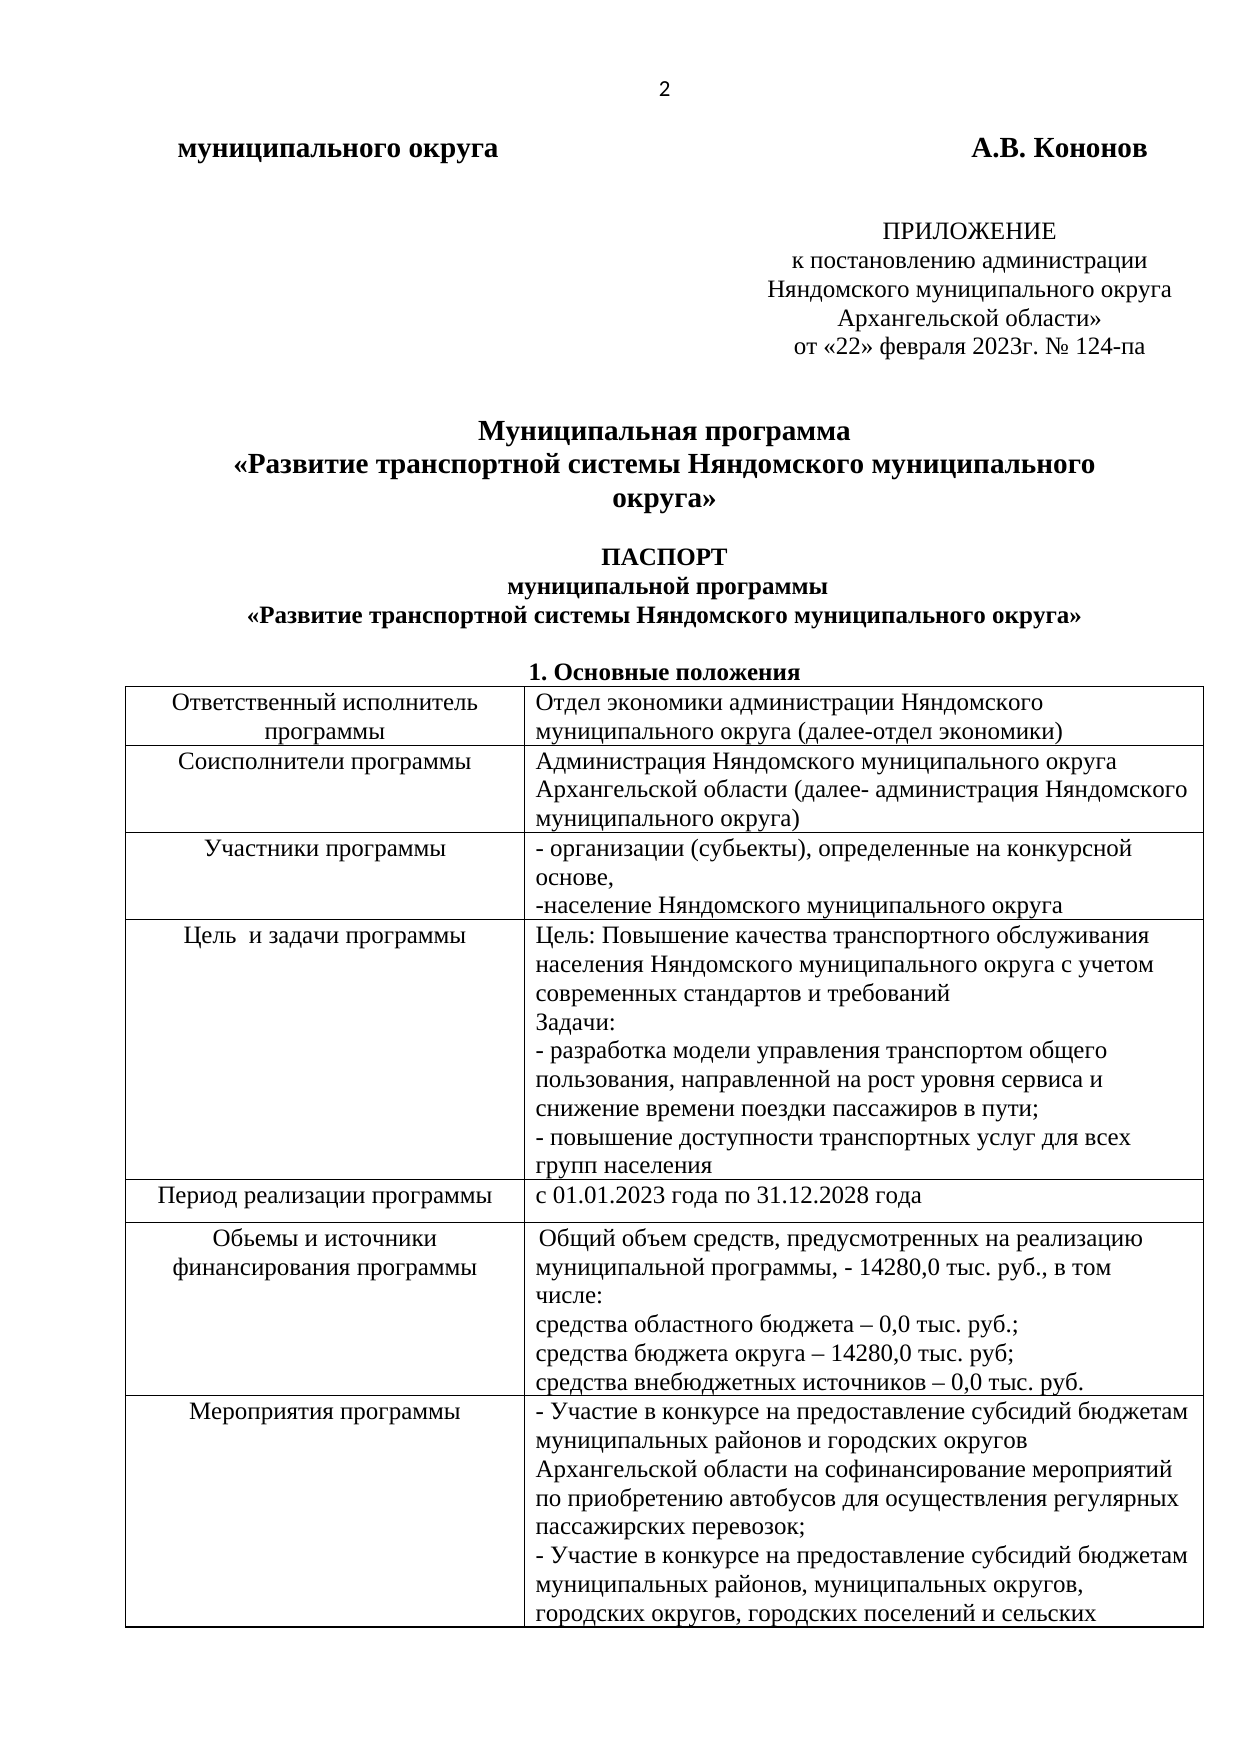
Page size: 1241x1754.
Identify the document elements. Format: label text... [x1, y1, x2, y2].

text муниципального округа А.В. Кононов [177, 130, 1152, 163]
table_cell Участники программы [126, 833, 524, 919]
table_cell с 01.01.2023 года по 31.12.2028 года [525, 1180, 1203, 1222]
table_cell Общий объем средств, предусмотренных на реализацию муниципальной программы, - 14280,0 тыс. руб., в том числе: средства областного бюджета – 0,0 тыс. руб.; средства бюджета округа – 14280,0 тыс. руб; средства внебюджетных источников – 0,0 тыс. руб. [525, 1223, 1203, 1395]
text «Развитие транспортной системы Няндомского муниципального округа» [177, 447, 1152, 514]
text муниципальной программы [177, 571, 1152, 600]
text ПАСПОРТ [177, 542, 1152, 571]
table_header Ответственный исполнитель программы [126, 687, 524, 745]
text «Развитие транспортной системы Няндомского муниципального округа» [177, 600, 1152, 629]
table_cell Цель: Повышение качества транспортного обслуживания населения Няндомского муниципального округа с учетом современных стандартов и требований Задачи: - разработка модели управления транспортом общего пользования, направленной на рост уровня сервиса и снижение времени поездки пассажиров в пути; - повышение доступности транспортных услуг для всех групп населения [525, 920, 1203, 1179]
table_cell Администрация Няндомского муниципального округа Архангельской области (далее- администрация Няндомского муниципального округа) [525, 746, 1203, 832]
table_cell - организации (субьекты), определенные на конкурсной основе, -население Няндомского муниципального округа [525, 833, 1203, 919]
text 1. Основные положения [177, 657, 1152, 686]
table_cell Соисполнители программы [126, 746, 524, 832]
table_header Отдел экономики администрации Няндомского муниципального округа (далее-отдел экономики) [525, 687, 1203, 745]
table_cell Цель и задачи программы [126, 920, 524, 1179]
text Муниципальная программа [177, 413, 1152, 447]
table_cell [525, 1396, 1203, 1626]
table_cell Период реализации программы [126, 1180, 524, 1222]
table_cell Обьемы и источники финансирования программы [126, 1223, 524, 1395]
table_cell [126, 1396, 524, 1626]
table_header ПРИЛОЖЕНИЕ к постановлению администрации Няндомского муниципального округа Архангельской области» от «22» февраля 2023г. № 124-па [696, 216, 1240, 360]
